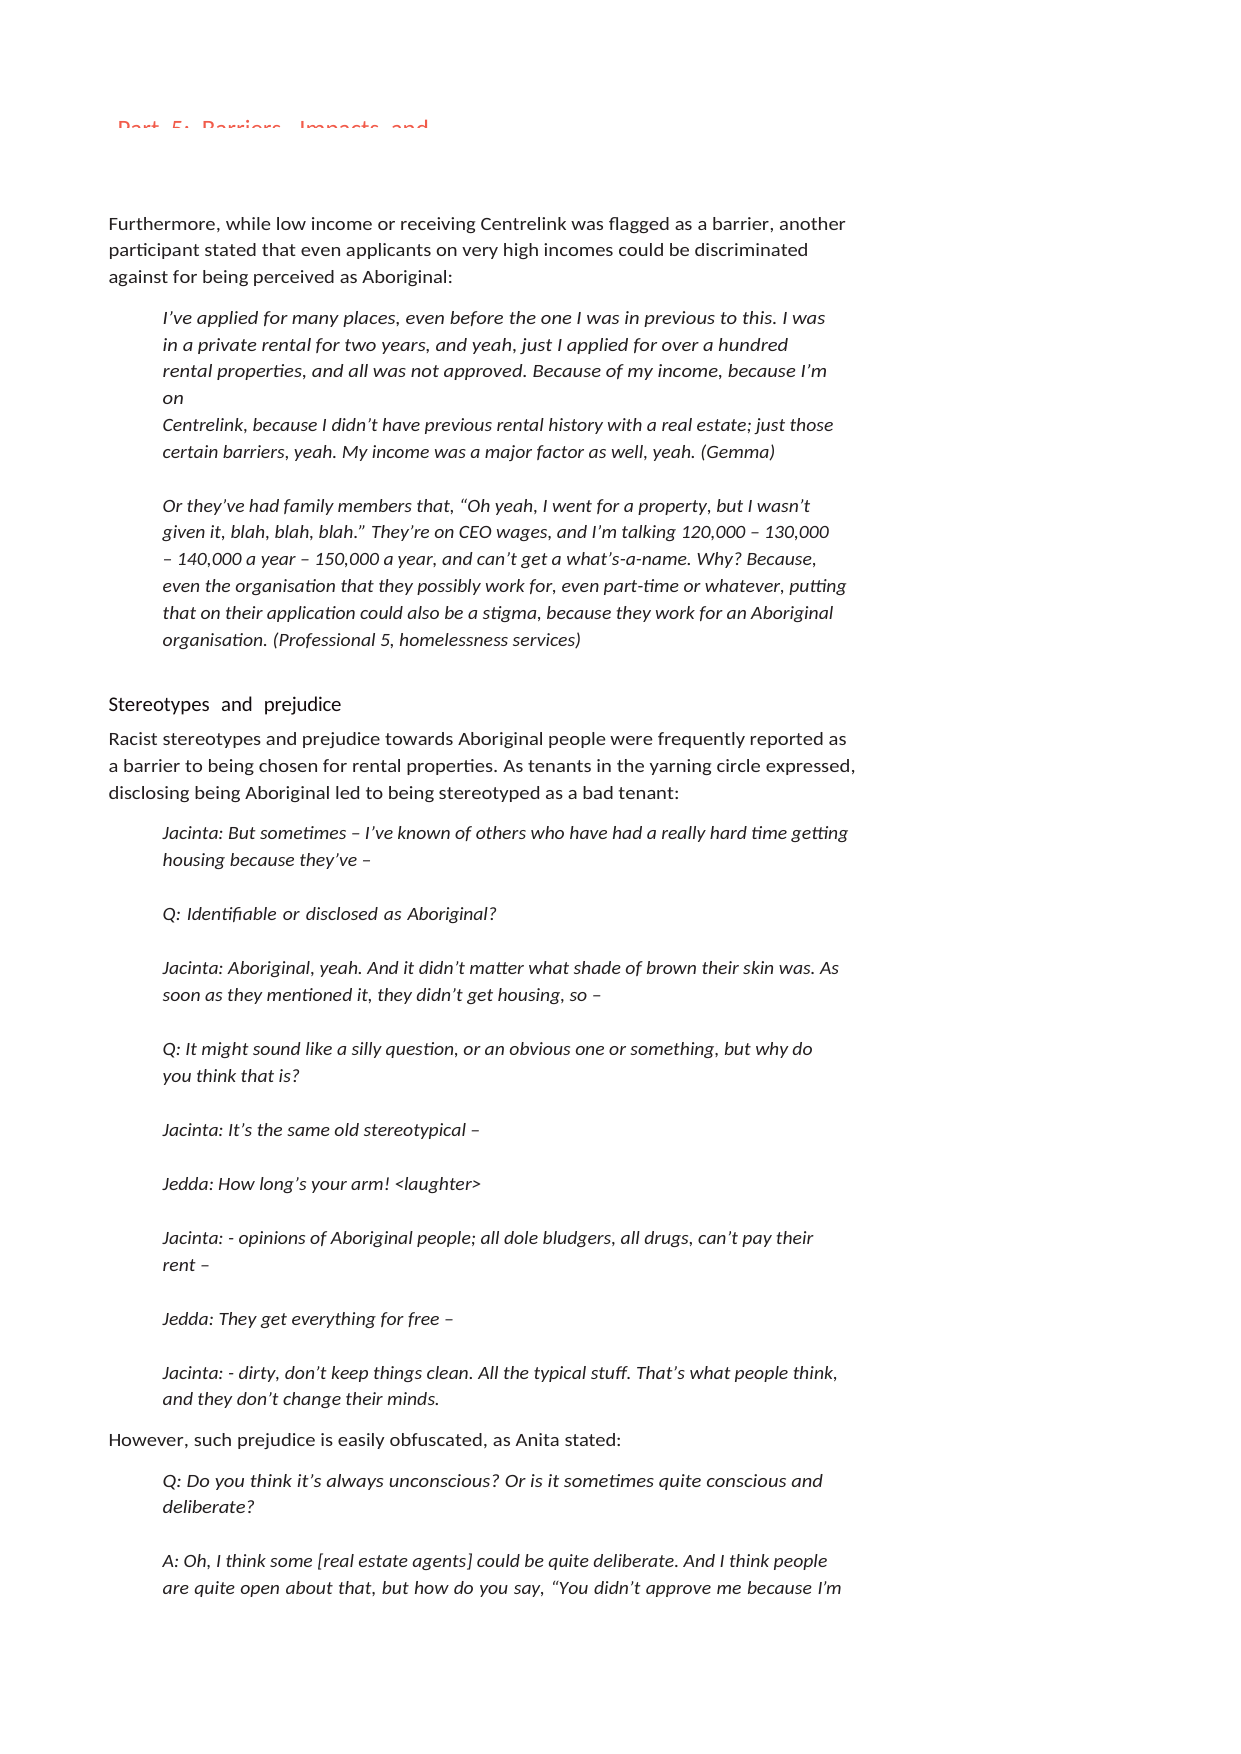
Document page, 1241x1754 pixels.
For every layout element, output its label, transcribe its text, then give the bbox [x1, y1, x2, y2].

text Jedda: They get everything for free – [162, 1307, 1240, 1329]
text Jacinta: Aboriginal, yeah. And it didn’t matter what shade of brown their skin was. As soon as they mentioned it, they didn’t get housing, so – [162, 956, 867, 1006]
text I’ve applied for many places, even before the one I was in previous to this. I was in a private rental for two years, and yeah, just I applied for over a hundred rental properties, and all was not approved. Because of my income, because I’m on [162, 306, 837, 409]
text Q: Do you think it’s always unconscious? Or is it sometimes quite conscious and deliberate? [162, 1469, 867, 1518]
text Q: It might sound like a silly question, or an obvious one or something, but why do you think that is? [162, 1037, 829, 1087]
text A: Oh, I think some [real estate agents] could be quite deliberate. And I think people are quite open about that, but how do you say, “You didn’t approve me because I’m [162, 1549, 849, 1599]
text Jacinta: But sometimes – I’ve known of others who have had a really hard time getting housing because they’ve – [162, 821, 867, 871]
text even the organisation that they possibly work for, even part-time or whatever, putting that on their application could also be a stigma, because they work for an Aboriginal organisation. (Professional 5, homelessness services) [162, 574, 867, 651]
text Q: Identifiable or disclosed as Aboriginal? [162, 902, 1240, 925]
text Racist stereotypes and prejudice towards Aboriginal people were frequently reported as a barrier to being chosen for rental properties. As tenants in the yarning circle expressed, disclosing being Aboriginal led to being stereotyped as a bad tenant: [108, 727, 857, 804]
text Jacinta: - opinions of Aboriginal people; all dole bludgers, all drugs, can’t pay their rent – [162, 1226, 829, 1276]
text Or they’ve had family members that, “Oh yeah, I went for a property, but I wasn’t given it, blah, blah, blah.” They’re on CEO wages, and I’m talking 120,000 – 130,000 – 140,000 a year – 150,000 a year, and can’t get a what’s-a-name. Why? Because, [162, 494, 837, 570]
text Jacinta: It’s the same old stereotypical – Jedda: How long’s your arm! <laughter> [162, 1118, 529, 1195]
subtitle Stereotypes and prejudice [108, 692, 1240, 717]
text Jacinta: - dirty, don’t keep things clean. All the typical stuff. That’s what people think, and they don’t change their minds. [162, 1361, 867, 1411]
text Centrelink, because I didn’t have previous rental history with a real estate; just those certain barriers, yeah. My income was a major factor as well, yeah. (Gemma) [162, 413, 867, 463]
text Furthermore, while low income or receiving Centrelink was flagged as a barrier, another participant stated that even applicants on very high incomes could be discriminated against for being perceived as Aboriginal: [108, 212, 867, 288]
text However, such prejudice is easily obfuscated, as Anita stated: [108, 1428, 1240, 1451]
